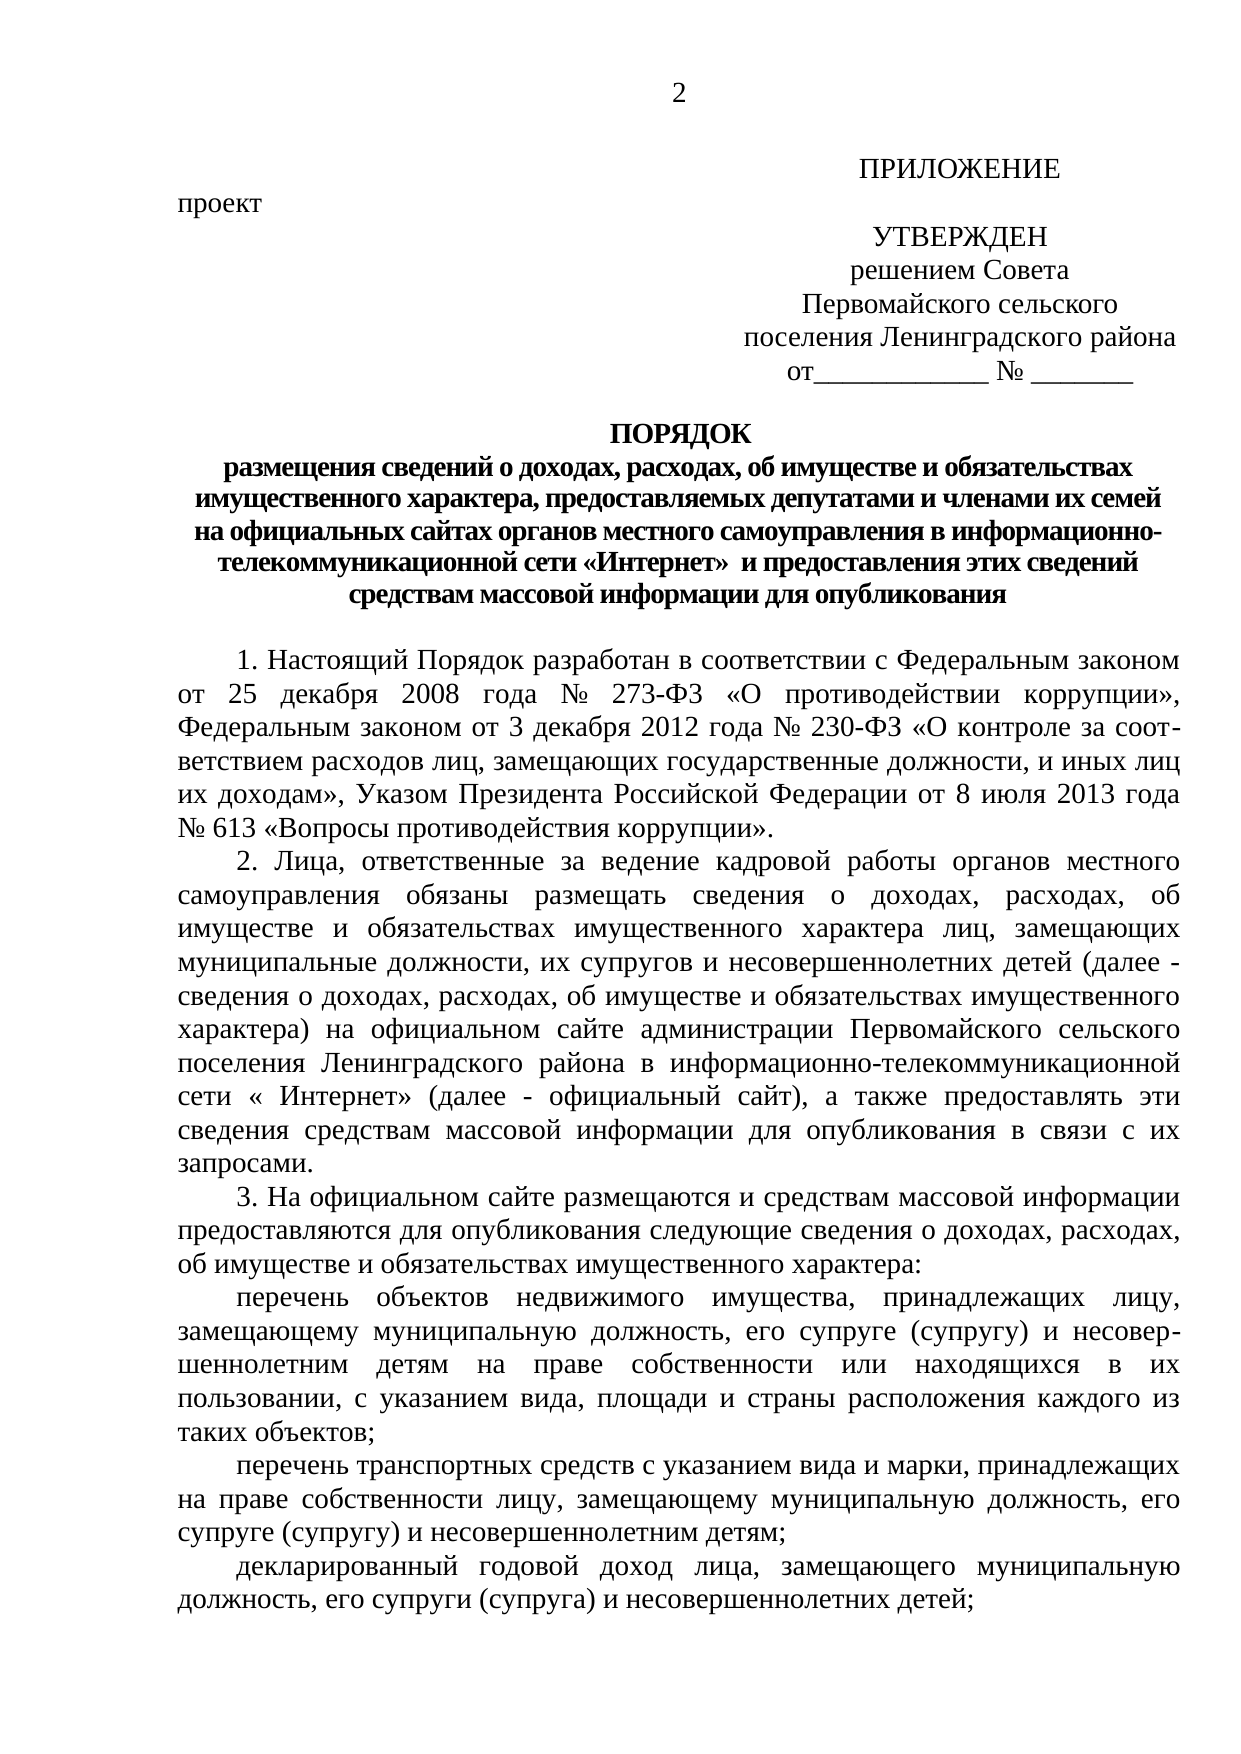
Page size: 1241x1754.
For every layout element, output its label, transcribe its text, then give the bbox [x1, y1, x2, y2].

text перечень транспортных средств с указанием вида и марки, принадлежащих на праве собственности лицу, замещающему муниципальную должность, его супруге (супругу) и несовершеннолетним детям; [177, 1447, 1181, 1548]
text ПОРЯДОК [177, 418, 1179, 450]
text Первомайского сельского поселения Ленинградского района [738, 286, 1181, 353]
text УТВЕРЖДЕН [738, 219, 1181, 252]
text 1. Настоящий Порядок разработан в соответствии с Федеральным законом от 25 декабря 2008 года № 273-Ф3 «О противодействии коррупции», Федеральным законом от 3 декабря 2012 года № 230-ФЗ «О контроле за соответствием расходов лиц, замещающих государственные должности, и иных лиц их доходам», Указом Президента Российской Федерации от 8 июля 2013 года № 613 «Вопросы противодействия коррупции». [177, 642, 1181, 843]
text 3. На официальном сайте размещаются и средствам массовой информации предоставляются для опубликования следующие сведения о доходах, расходах, об имуществе и обязательствах имущественного характера: [177, 1179, 1181, 1279]
text от____________ № _______ [738, 353, 1181, 386]
text решением Совета [738, 252, 1181, 286]
text размещения сведений о доходах, расходах, об имуществе и обязательствах имущественного характера, предоставляемых депутатами и членами их семей на официальных сайтах органов местного самоуправления в информационно-телекоммуникационной сети «Интернет» и предоставления этих сведений средствам массовой информации для опубликования [177, 450, 1179, 610]
text перечень объектов недвижимого имущества, принадлежащих лицу, замещающему муниципальную должность, его супруге (супругу) и несовершеннолетним детям на праве собственности или находящихся в их пользовании, с указанием вида, площади и страны расположения каждого из таких объектов; [177, 1279, 1181, 1447]
text декларированный годовой доход лица, замещающего муниципальную должность, его супруги (супруга) и несовершеннолетних детей; [177, 1548, 1181, 1615]
text проект [177, 185, 1181, 219]
text ПРИЛОЖЕНИЕ [738, 152, 1181, 185]
text 2. Лица, ответственные за ведение кадровой работы органов местного самоуправления обязаны размещать сведения о доходах, расходах, об имуществе и обязательствах имущественного характера лиц, замещающих муниципальные должности, их супругов и несовершеннолетних детей (далее - сведения о доходах, расходах, об имуществе и обязательствах имущественного характера) на официальном сайте администрации Первомайского сельского поселения Ленинградского района в информационно-телекоммуникационной сети « Интернет» (далее - официальный сайт), а также предоставлять эти сведения средствам массовой информации для опубликования в связи с их запросами. [177, 843, 1181, 1179]
